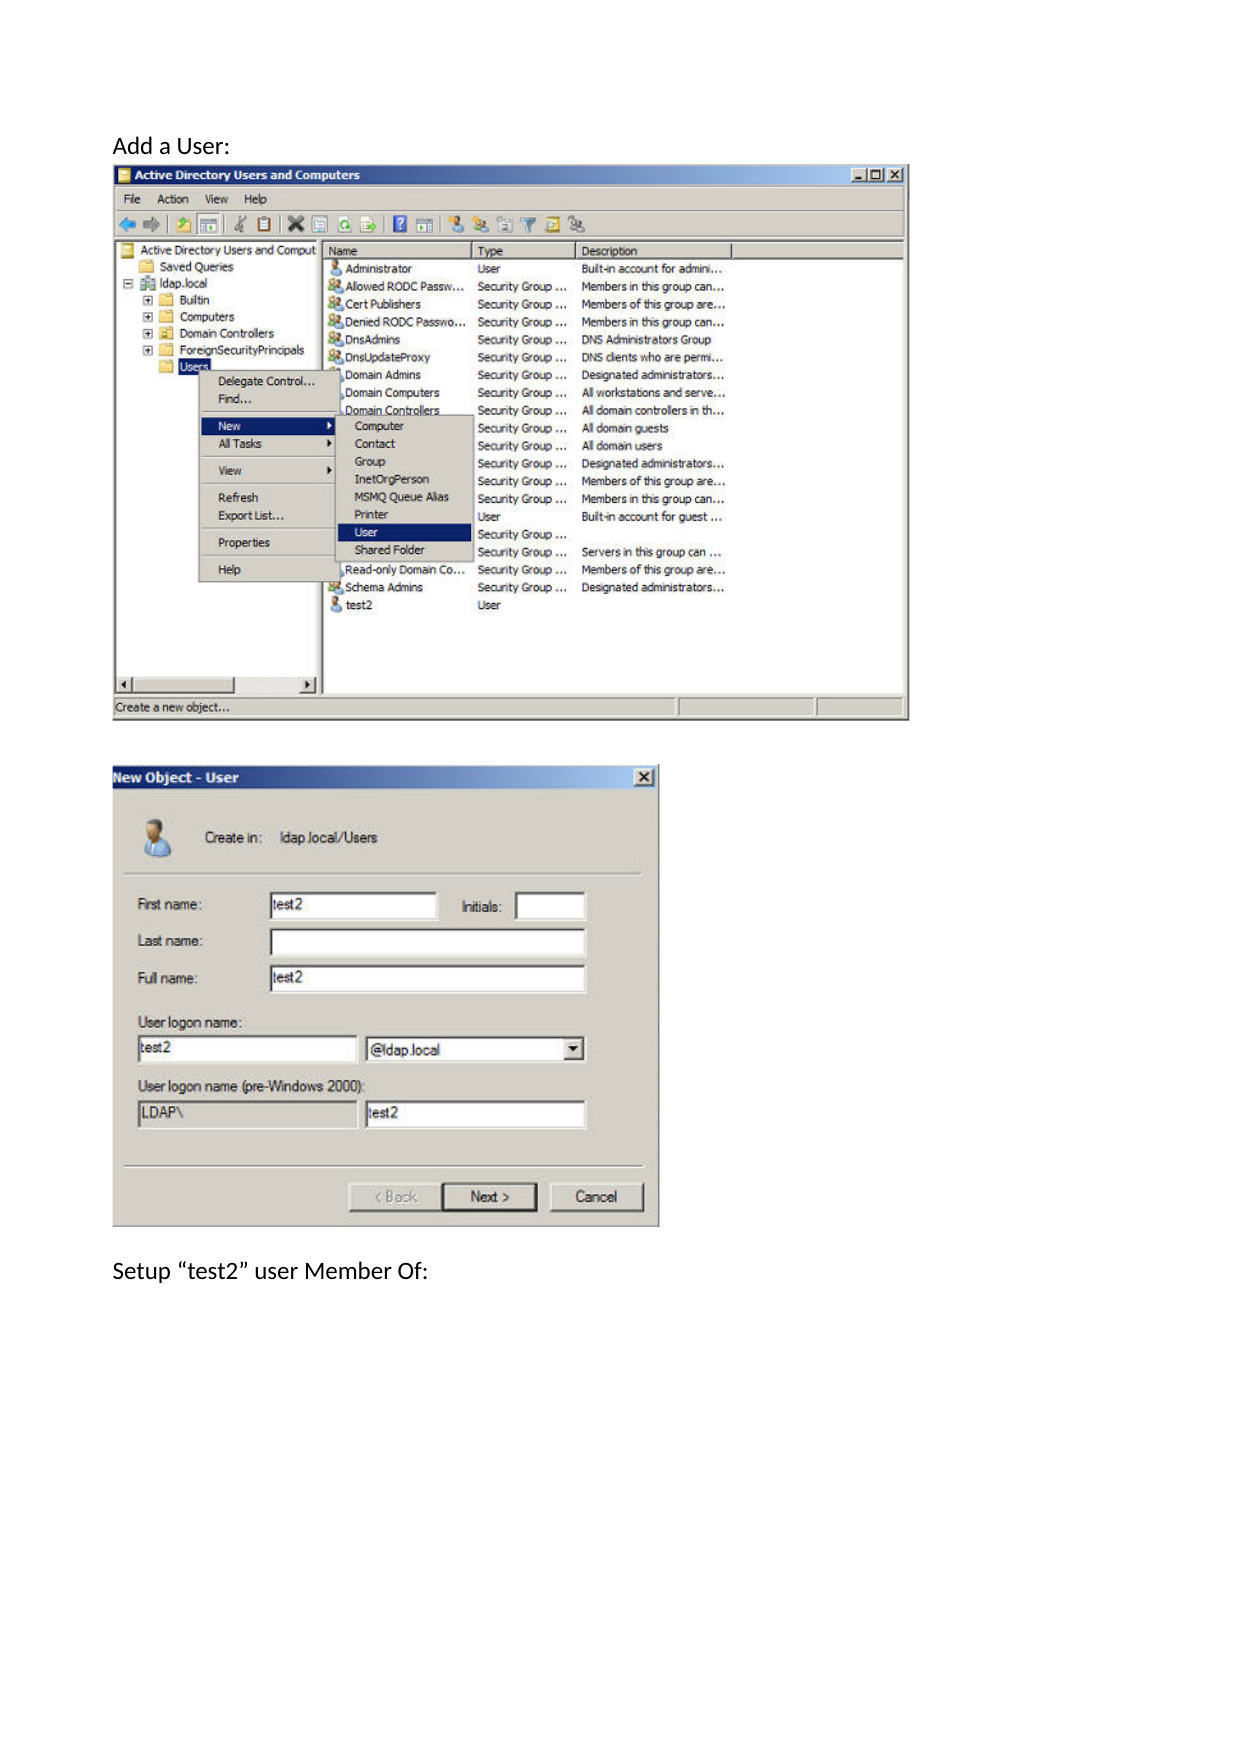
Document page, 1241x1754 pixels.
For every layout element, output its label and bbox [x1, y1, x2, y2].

picture [112, 764, 660, 1227]
picture [112, 164, 910, 722]
list [75, 89, 1165, 1289]
